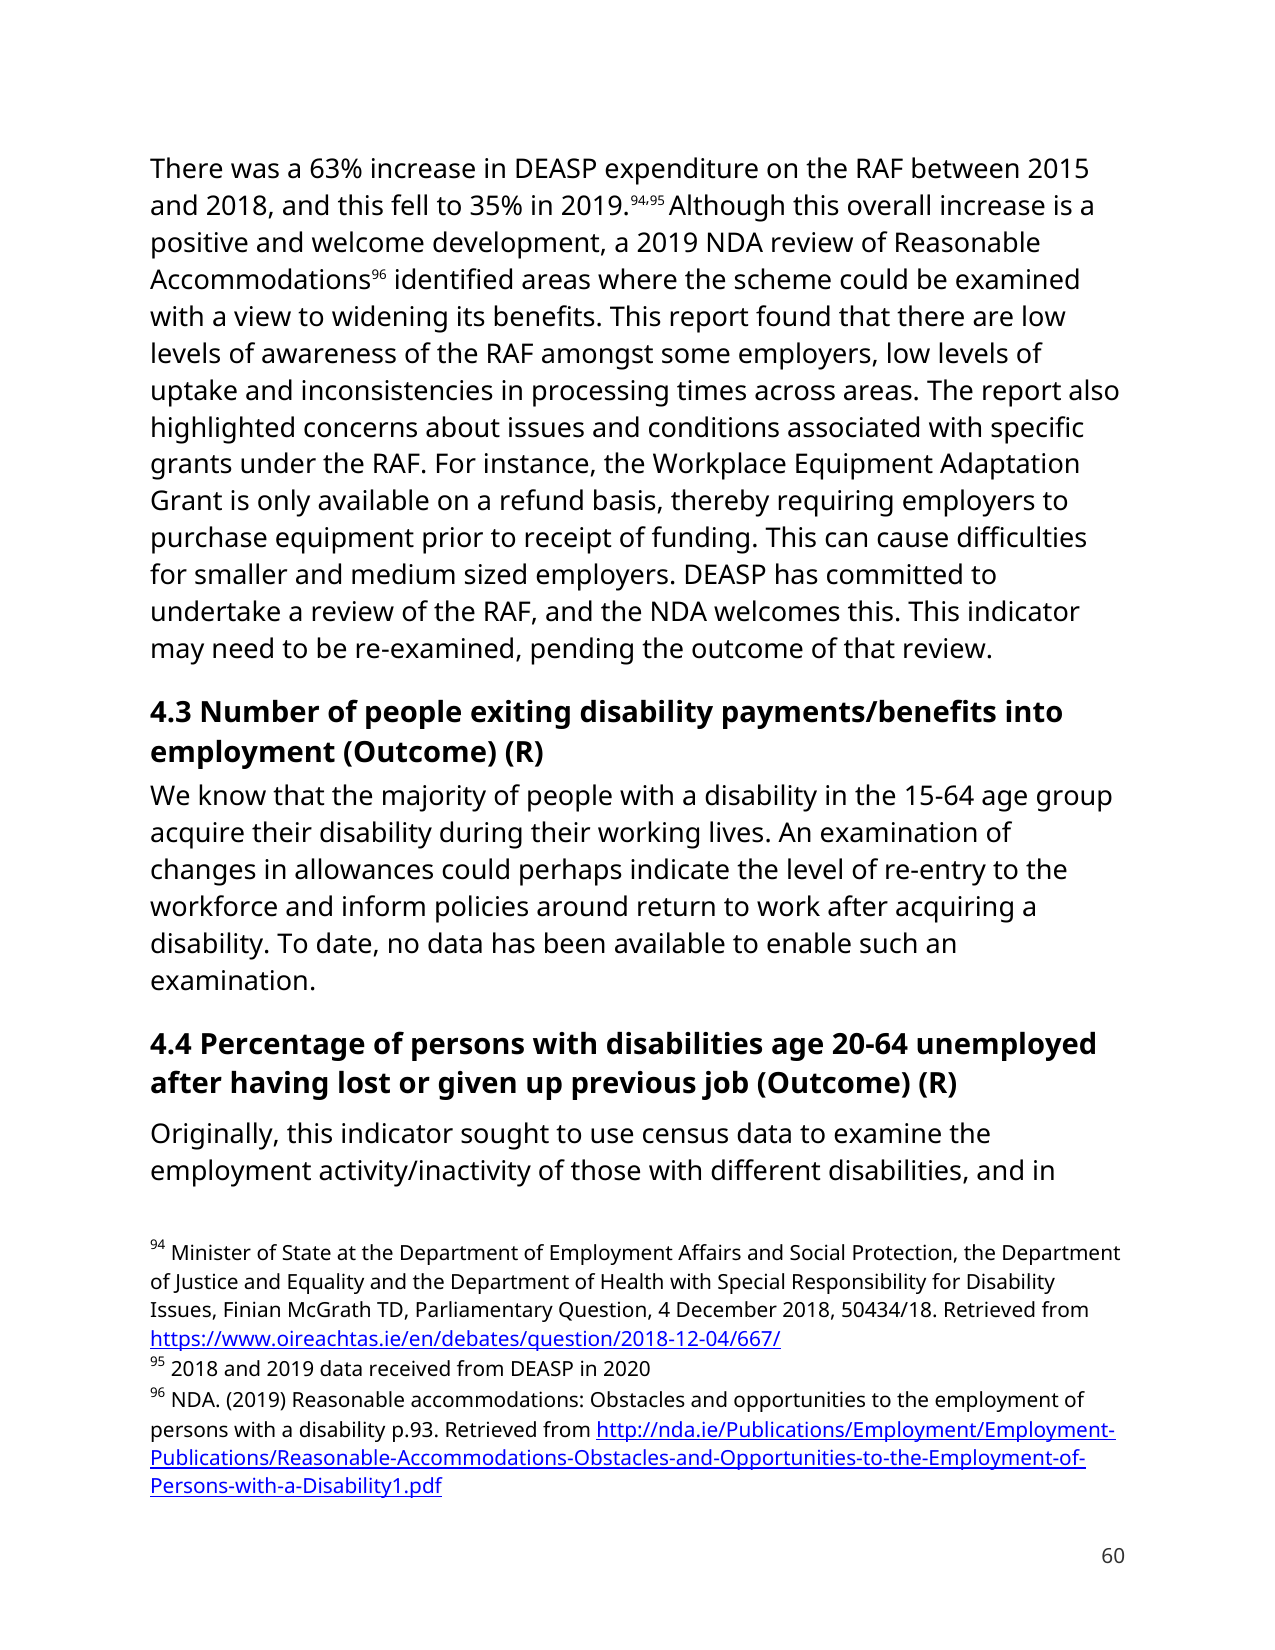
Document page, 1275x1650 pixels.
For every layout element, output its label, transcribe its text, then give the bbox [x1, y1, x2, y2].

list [150, 1115, 1125, 1189]
text There was a 63% increase in DEASP expenditure on the RAF between 2015 and 2018, and this fell to 35% in 2019., Although this overall increase is a positive and welcome development, a 2019 NDA review of Reasonable Accommodations identified areas where the scheme could be examined with a view to widening its benefits. This report found that there are low levels of awareness of the RAF amongst some employers, low levels of uptake and inconsistencies in processing times across areas. The report also highlighted concerns about issues and conditions associated with specific grants under the RAF. For instance, the Workplace Equipment Adaptation Grant is only available on a refund basis, thereby requiring employers to purchase equipment prior to receipt of funding. This can cause difficulties for smaller and medium sized employers. DEASP has committed to undertake a review of the RAF, and the NDA welcomes this. This indicator may need to be re-examined, pending the outcome of that review. [150, 150, 1125, 666]
subtitle 4.4 Percentage of persons with disabilities age 20-64 unemployed after having lost or given up previous job (Outcome) (R) [150, 1023, 1125, 1102]
subtitle 4.3 Number of people exiting disability payments/benefits into employment (Outcome) (R) [150, 691, 1125, 771]
text We know that the majority of people with a disability in the 15-64 age group acquire their disability during their working lives. An examination of changes in allowances could perhaps indicate the level of re-entry to the workforce and inform policies around return to work after acquiring a disability. To date, no data has been available to enable such an examination. [150, 777, 1125, 998]
